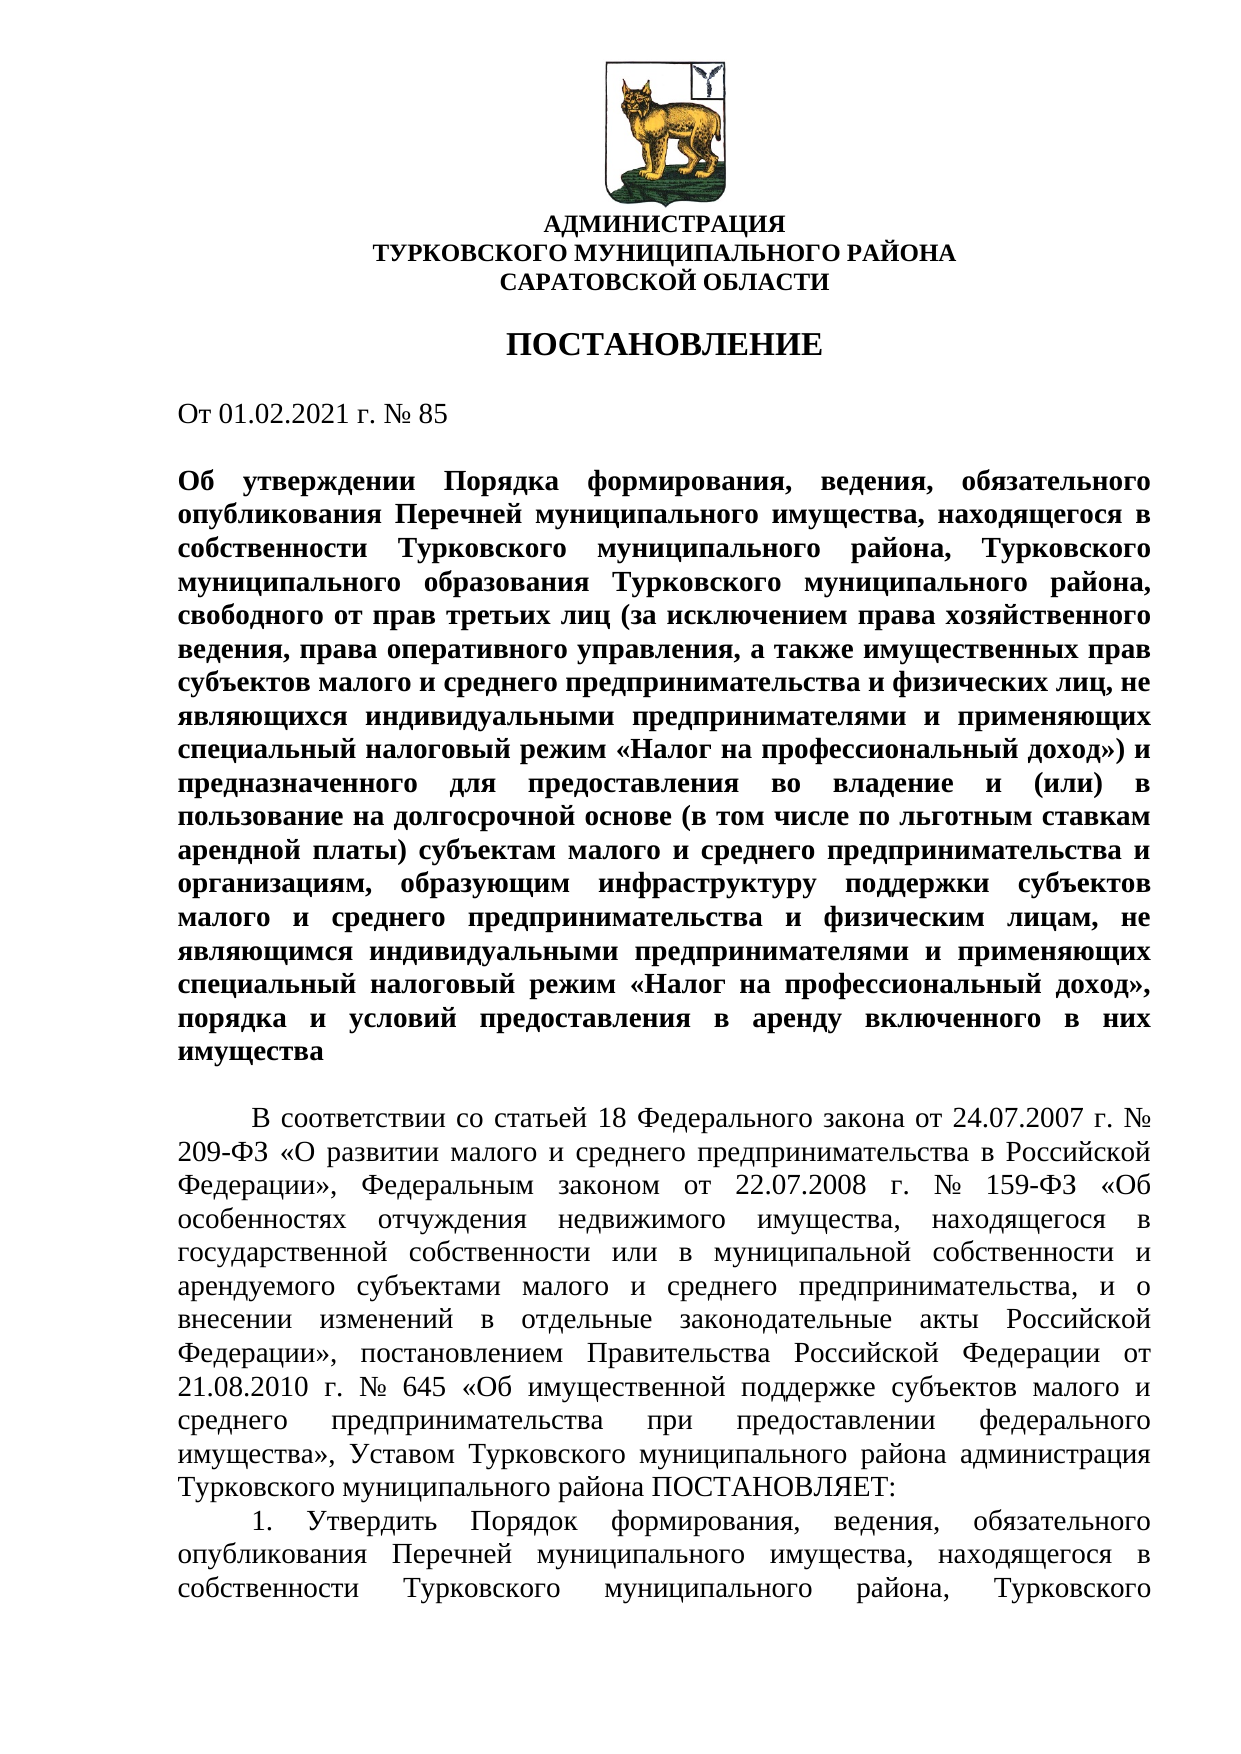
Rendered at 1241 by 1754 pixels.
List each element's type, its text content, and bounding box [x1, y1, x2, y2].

subtitle ПОСТАНОВЛЕНИЕ [177, 324, 1152, 362]
text В соответствии со статьей 18 Федерального закона от 24.07.2007 г. № 209-ФЗ «О развитии малого и среднего предпринимательства в Российской Федерации», Федеральным законом от 22.07.2008 г. № 159-ФЗ «Об особенностях отчуждения недвижимого имущества, находящегося в государственной собственности или в муниципальной собственности и арендуемого субъектами малого и среднего предпринимательства, и о внесении изменений в отдельные законодательные акты Российской Федерации», постановлением Правительства Российской Федерации от 21.08.2010 г. № 645 «Об имущественной поддержке субъектов малого и среднего предпринимательства при предоставлении федерального имущества», Уставом Турковского муниципального района администрация Турковского муниципального района ПОСТАНОВЛЯЕТ: [177, 1100, 1152, 1503]
text От 01.02.2021 г. № 85 [177, 396, 1152, 429]
text Об утверждении Порядка формирования, ведения, обязательного опубликования Перечней муниципального имущества, находящегося в собственности Турковского муниципального района, Турковского муниципального образования Турковского муниципального района, свободного от прав третьих лиц (за исключением права хозяйственного ведения, права оперативного управления, а также имущественных прав субъектов малого и среднего предпринимательства и физических лиц, не являющихся индивидуальными предпринимателями и применяющих специальный налоговый режим «Налог на профессиональный доход») и предназначенного для предоставления во владение и (или) в пользование на долгосрочной основе (в том числе по льготным ставкам арендной платы) субъектам малого и среднего предпринимательства и организациям, образующим инфраструктуру поддержки субъектов малого и среднего предпринимательства и физическим лицам, не являющимся индивидуальными предпринимателями и применяющих специальный налоговый режим «Налог на профессиональный доход», порядка и условий предоставления в аренду включенного в них имущества [177, 463, 1152, 1067]
text САРАТОВСКОЙ ОБЛАСТИ [177, 267, 1152, 295]
picture [602, 59, 727, 210]
text ТУРКОВСКОГО МУНИЦИПАЛЬНОГО РАЙОНА [177, 238, 1152, 267]
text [177, 1503, 1152, 1603]
text АДМИНИСТРАЦИЯ [177, 209, 1152, 238]
